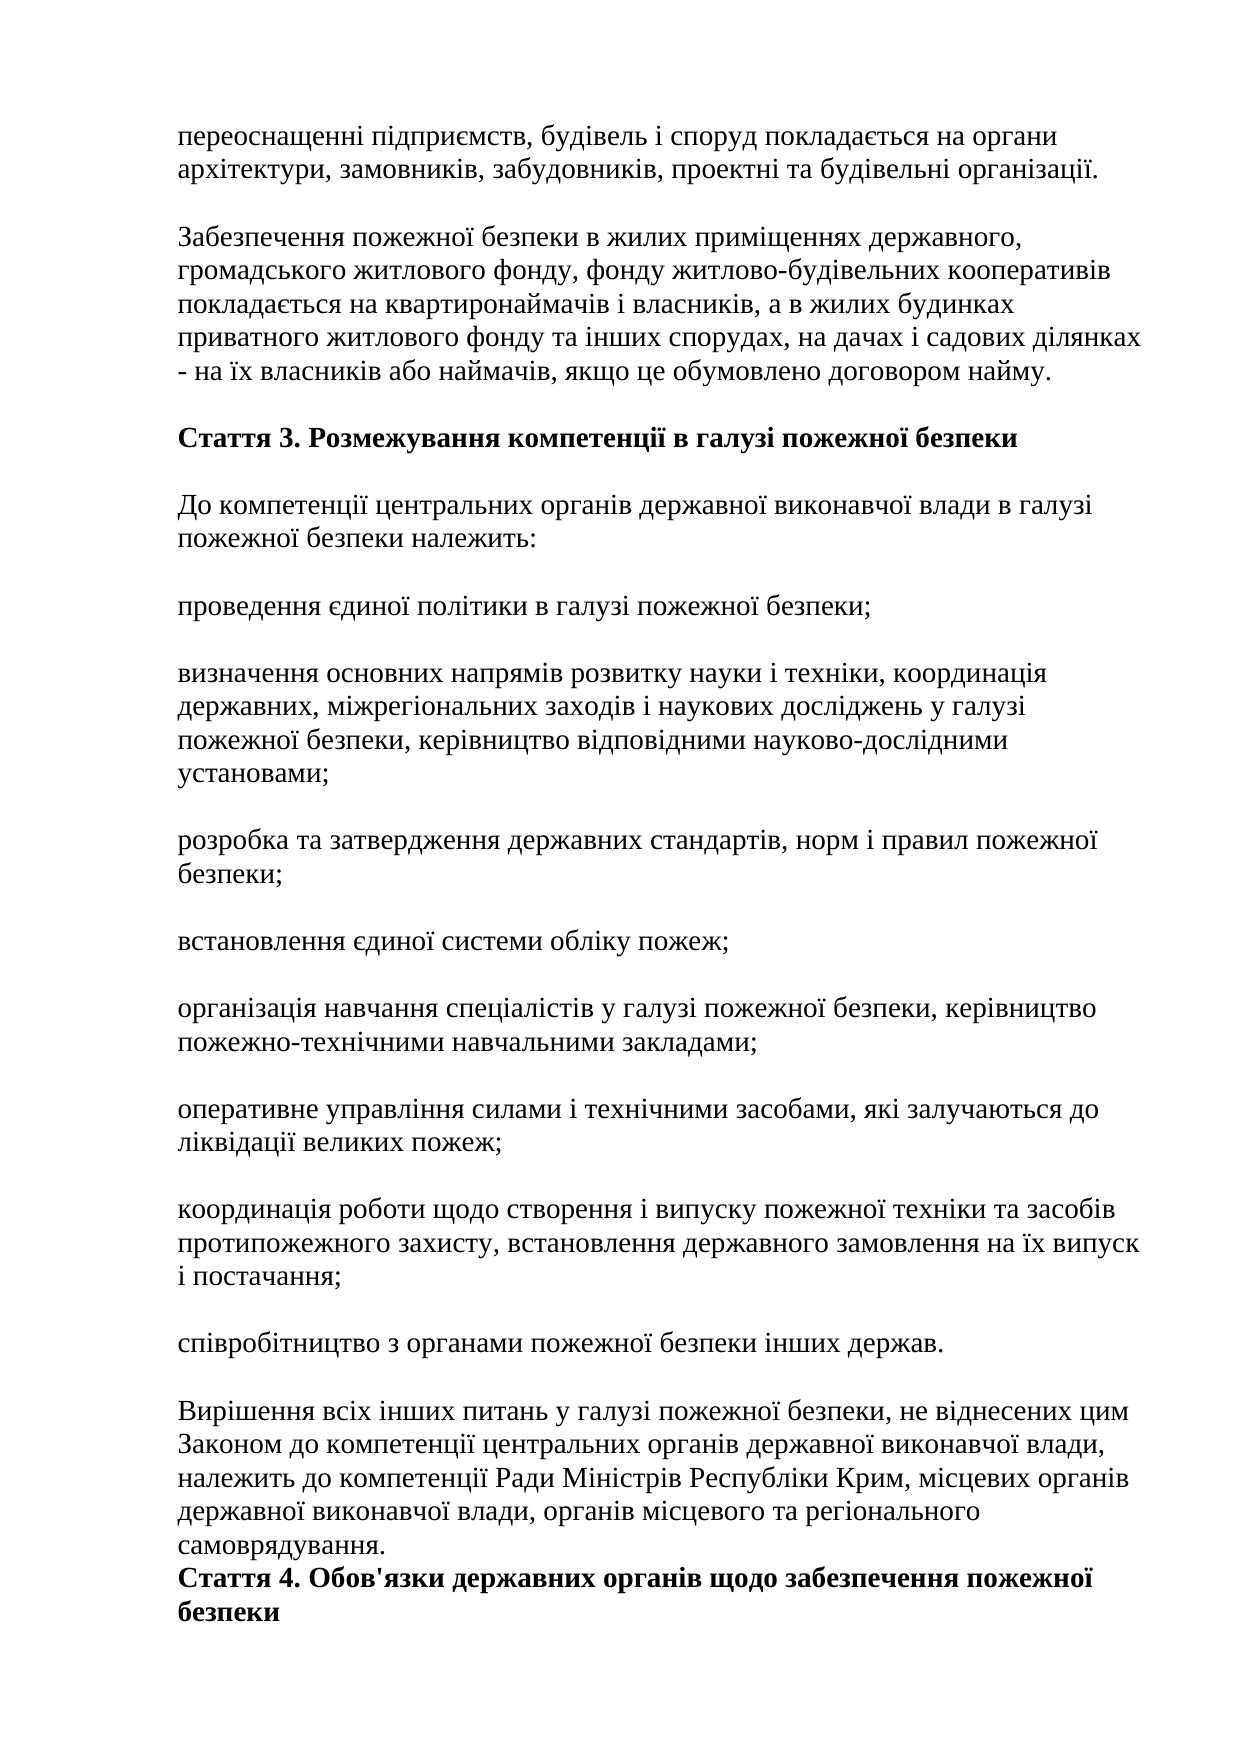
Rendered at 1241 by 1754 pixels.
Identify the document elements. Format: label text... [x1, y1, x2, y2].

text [177, 118, 1152, 185]
text визначення основних напрямів розвитку науки і техніки, координація державних, міжрегіональних заходів і наукових досліджень у галузі пожежної безпеки, керівництво відповідними науково-дослідними установами; [177, 655, 1152, 789]
text До компетенції центральних органів державної виконавчої влади в галузі пожежної безпеки належить: [177, 487, 1152, 554]
text Стаття 3. Розмежування компетенції в галузі пожежної безпеки [177, 420, 1152, 453]
text встановлення єдиної системи обліку пожеж; [177, 923, 1152, 957]
text розробка та затвердження державних стандартів, норм і правил пожежної безпеки; [177, 822, 1152, 889]
text організація навчання спеціалістів у галузі пожежної безпеки, керівництво пожежно-технічними навчальними закладами; [177, 990, 1152, 1057]
text координація роботи щодо створення і випуску пожежної техніки та засобів протипожежного захисту, встановлення державного замовлення на їх випуск і постачання; [177, 1191, 1152, 1292]
text Стаття 4. Обов'язки державних органів щодо забезпечення пожежної безпеки [177, 1560, 1152, 1627]
text Вирішення всіх інших питань у галузі пожежної безпеки, не віднесених цим Законом до компетенції центральних органів державної виконавчої влади, належить до компетенції Ради Міністрів Республіки Крим, місцевих органів державної виконавчої влади, органів місцевого та регіонального самоврядування. [177, 1393, 1152, 1560]
text оперативне управління силами і технічними засобами, які залучаються до ліквідації великих пожеж; [177, 1091, 1152, 1158]
text проведення єдиної політики в галузі пожежної безпеки; [177, 588, 1152, 621]
text співробітництво з органами пожежної безпеки інших держав. [177, 1326, 1152, 1359]
text Забезпечення пожежної безпеки в жилих приміщеннях державного, громадського житлового фонду, фонду житлово-будівельних кооперативів покладається на квартиронаймачів і власників, а в жилих будинках приватного житлового фонду та інших спорудах, на дачах і садових ділянках - на їх власників або наймачів, якщо це обумовлено договором найму. [177, 219, 1152, 386]
